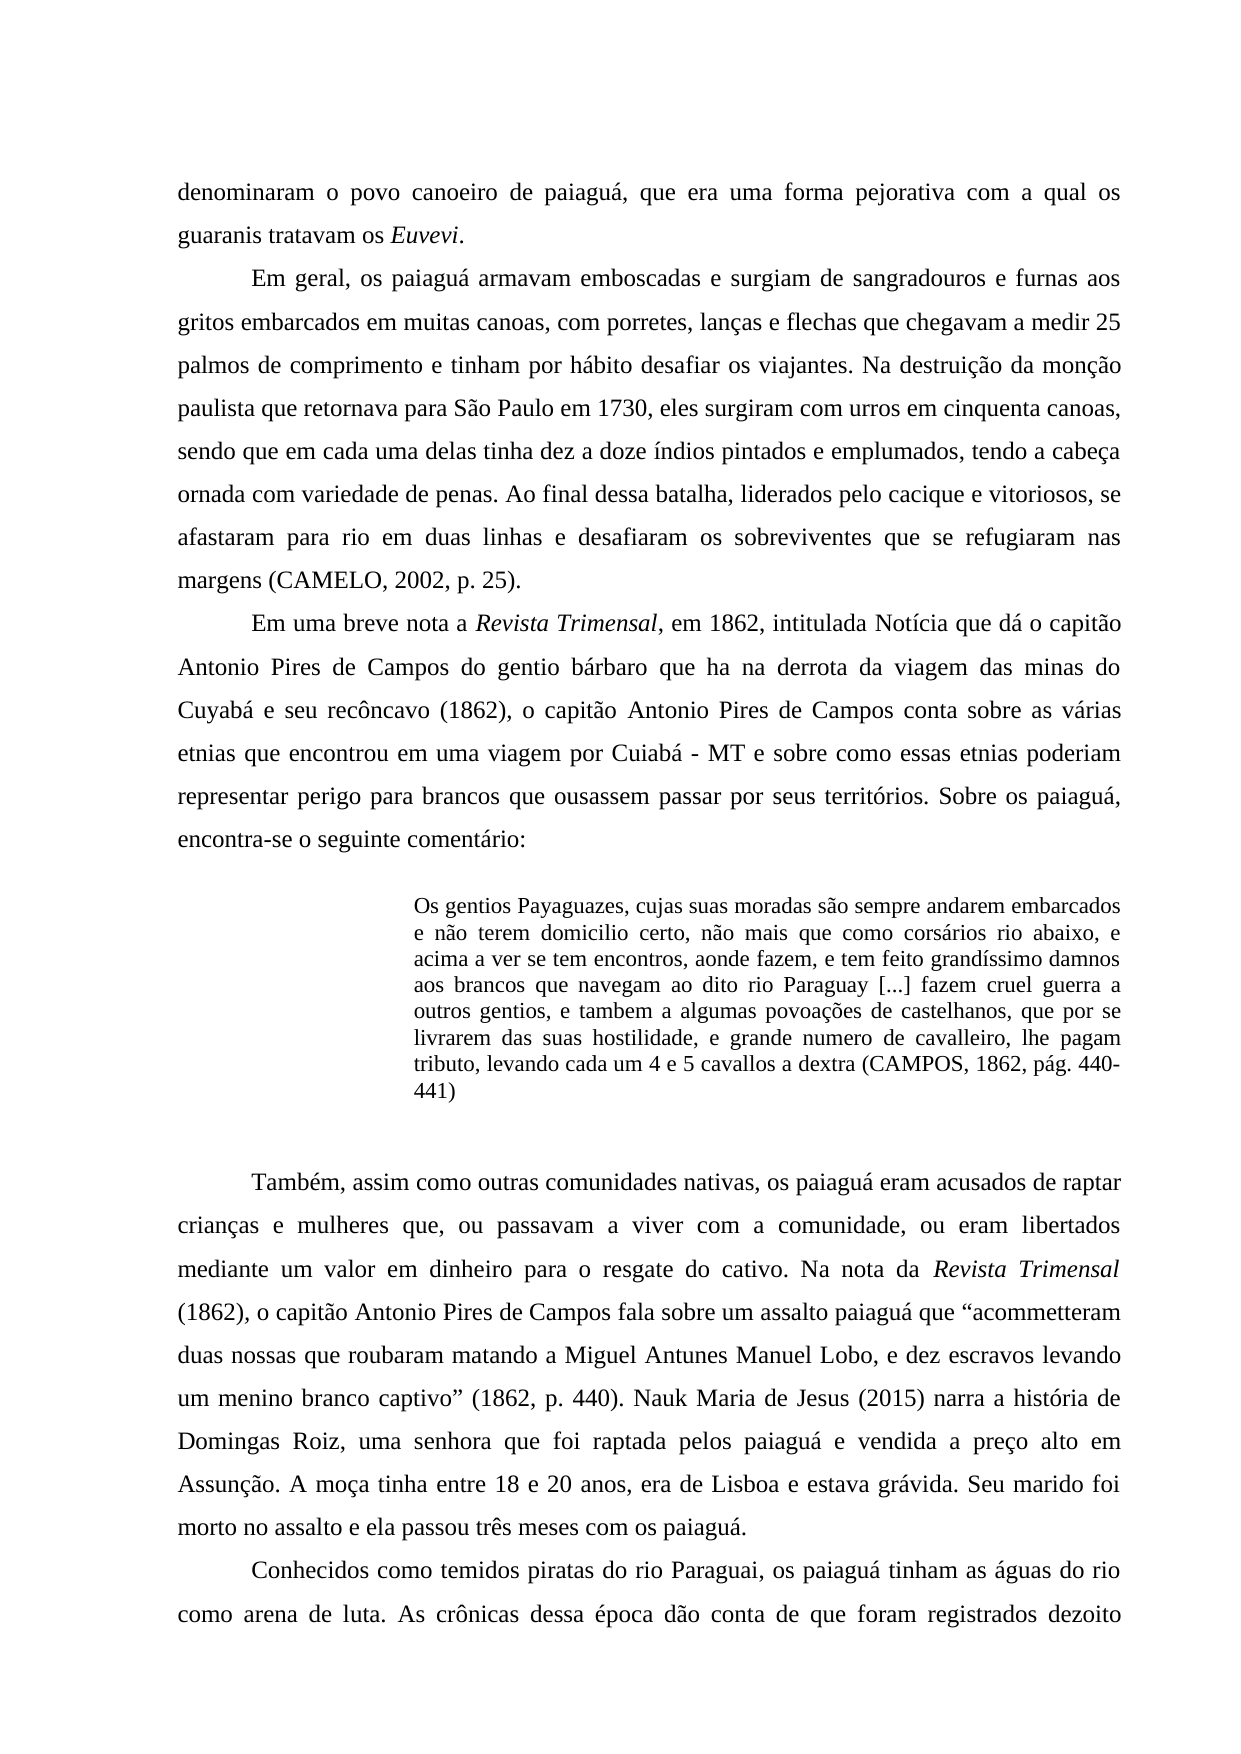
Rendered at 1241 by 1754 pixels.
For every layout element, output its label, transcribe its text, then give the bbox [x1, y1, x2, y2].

text Em uma breve nota a Revista Trimensal, em 1862, intitulada Notícia que dá o capitão Antonio Pires de Campos do gentio bárbaro que ha na derrota da viagem das minas do Cuyabá e seu recôncavo (1862), o capitão Antonio Pires de Campos conta sobre as várias etnias que encontrou em uma viagem por Cuiabá - MT e sobre como essas etnias poderiam representar perigo para brancos que ousassem passar por seus territórios. Sobre os paiaguá, encontra-se o seguinte comentário: [177, 608, 1122, 853]
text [177, 177, 1122, 249]
text Em geral, os paiaguá armavam emboscadas e surgiam de sangradouros e furnas aos gritos embarcados em muitas canoas, com porretes, lanças e flechas que chegavam a medir 25 palmos de comprimento e tinham por hábito desafiar os viajantes. Na destruição da monção paulista que retornava para São Paulo em 1730, eles surgiram com urros em cinquenta canoas, sendo que em cada uma delas tinha dez a doze índios pintados e emplumados, tendo a cabeça ornada com variedade de penas. Ao final dessa batalha, liderados pelo cacique e vitoriosos, se afastaram para rio em duas linhas e desafiaram os sobreviventes que se refugiaram nas margens (CAMELO, 2002, p. 25). [177, 263, 1122, 594]
text Os gentios Payaguazes, cujas suas moradas são sempre andarem embarcados e não terem domicilio certo, não mais que como corsários rio abaixo, e acima a ver se tem encontros, aonde fazem, e tem feito grandíssimo damnos aos brancos que navegam ao dito rio Paraguay [...] fazem cruel guerra a outros gentios, e tambem a algumas povoações de castelhanos, que por se livrarem das suas hostilidade, e grande numero de cavalleiro, lhe pagam tributo, levando cada um 4 e 5 cavallos a dextra (CAMPOS, 1862, pág. 440-441) [413, 892, 1122, 1103]
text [177, 1556, 1122, 1627]
text Também, assim como outras comunidades nativas, os paiaguá eram acusados de raptar crianças e mulheres que, ou passavam a viver com a comunidade, ou eram libertados mediante um valor em dinheiro para o resgate do cativo. Na nota da Revista Trimensal (1862), o capitão Antonio Pires de Campos fala sobre um assalto paiaguá que “acommetteram duas nossas que roubaram matando a Miguel Antunes Manuel Lobo, e dez escravos levando um menino branco captivo” (1862, p. 440). Nauk Maria de Jesus (2015) narra a história de Domingas Roiz, uma senhora que foi raptada pelos paiaguá e vendida a preço alto em Assunção. A moça tinha entre 18 e 20 anos, era de Lisboa e estava grávida. Seu marido foi morto no assalto e ela passou três meses com os paiaguá. [177, 1167, 1122, 1541]
